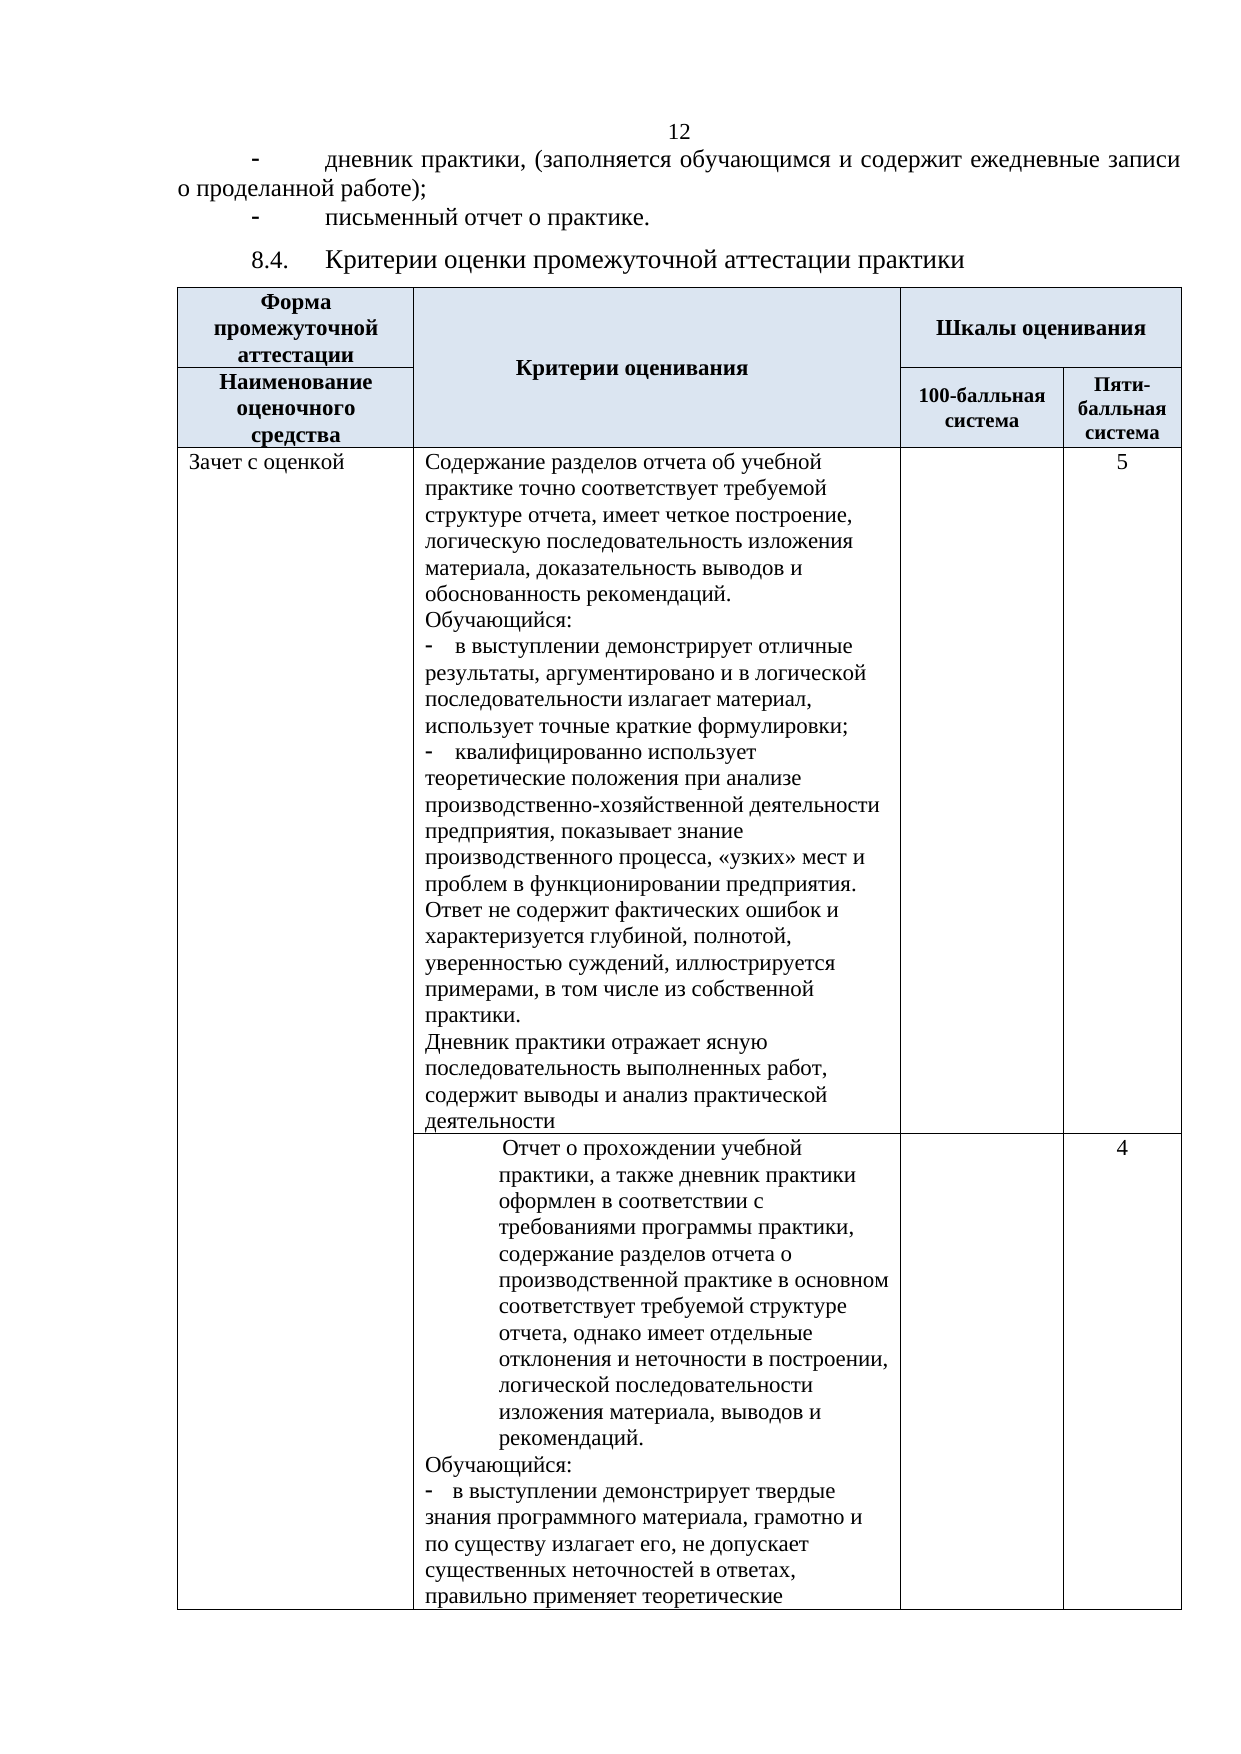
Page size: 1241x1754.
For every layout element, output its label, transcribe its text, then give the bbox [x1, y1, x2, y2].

list письменный отчет о практике. [177, 202, 1181, 231]
table_cell 100-балльная система [901, 368, 1063, 447]
list дневник практики, (заполняется обучающимся и содержит ежедневные записи о проделанной работе); [177, 144, 1181, 202]
table_header Форма промежуточной аттестации [178, 288, 413, 367]
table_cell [414, 1134, 900, 1609]
table_cell Пяти-балльная система [1064, 368, 1181, 447]
table_header Критерии оценивания [414, 288, 900, 447]
subtitle Критерии оценки промежуточной аттестации практики [251, 243, 1181, 274]
table_cell 4 [1064, 1134, 1181, 1609]
table_header Шкалы оценивания [901, 288, 1181, 367]
table_cell [901, 448, 1063, 1133]
table_cell Содержание разделов отчета об учебной практике точно соответствует требуемой структуре отчета, имеет четкое построение, логическую последовательность изложения материала, доказательность выводов и обоснованность рекомендаций. Обучающийся: в выступлении демонстрирует отличные результаты, аргументировано и в логической последовательности излагает материал, использует точные краткие формулировки; квалифицированно использует теоретические положения при анализе производственно-хозяйственной деятельности предприятия, показывает знание производственного процесса, «узких» мест и проблем в функционировании предприятия. Ответ не содержит фактических ошибок и характеризуется глубиной, полнотой, уверенностью суждений, иллюстрируется примерами, в том числе из собственной практики. Дневник практики отражает ясную последовательность выполненных работ, содержит выводы и анализ практической деятельности [414, 448, 900, 1133]
table_cell [901, 1134, 1063, 1609]
table_cell 5 [1064, 448, 1181, 1133]
table_cell Зачет с оценкой [178, 448, 413, 1609]
table_cell Наименование оценочного средства [178, 368, 413, 447]
